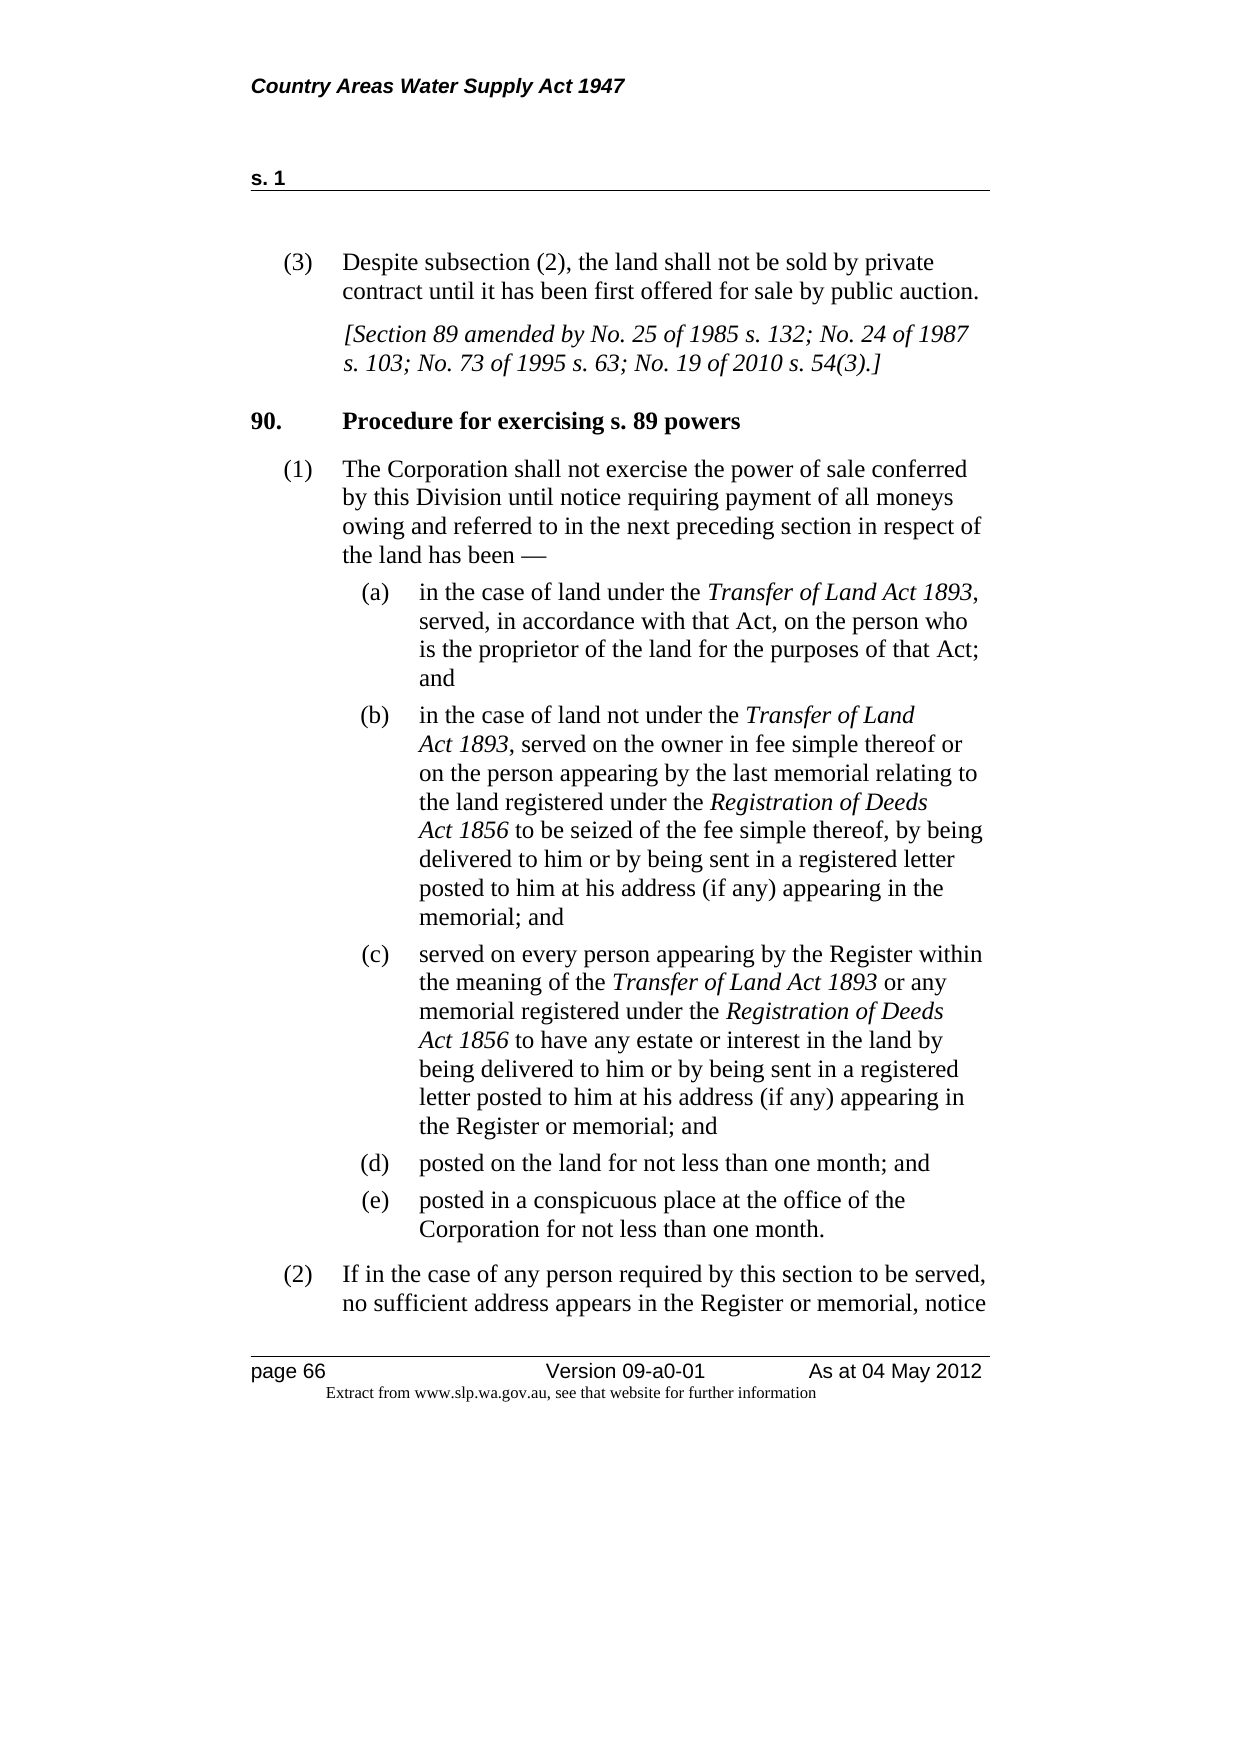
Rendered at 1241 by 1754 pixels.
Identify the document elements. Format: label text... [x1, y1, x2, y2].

text (1) The Corporation shall not exercise the power of sale conferred by this Division until notice requiring payment of all moneys owing and referred to in the next preceding section in respect of the land has been — [251, 454, 990, 569]
text (3) Despite subsection (2), the land shall not be sold by private contract until it has been first offered for sale by public auction. [251, 247, 990, 305]
text (b) in the case of land not under the Transfer of Land Act 1893, served on the owner in fee simple thereof or on the person appearing by the last memorial relating to the land registered under the Registration of Deeds Act 1856 to be seized of the fee simple thereof, by being delivered to him or by being sent in a registered letter posted to him at his address (if any) appearing in the memorial; and [251, 700, 990, 930]
text (e) posted in a conspicuous place at the office of the Corporation for not less than one month. [251, 1185, 990, 1243]
subtitle 90. Procedure for exercising s. 89 powers [251, 406, 990, 435]
text (d) posted on the land for not less than one month; and [251, 1148, 990, 1177]
text (c) served on every person appearing by the Register within the meaning of the Transfer of Land Act 1893 or any memorial registered under the Registration of Deeds Act 1856 to have any estate or interest in the land by being delivered to him or by being sent in a registered letter posted to him at his address (if any) appearing in the Register or memorial; and [251, 939, 990, 1140]
text (a) in the case of land under the Transfer of Land Act 1893, served, in accordance with that Act, on the person who is the proprietor of the land for the purposes of that Act; and [251, 577, 990, 692]
text [Section 89 amended by No. 25 of 1985 s. 132; No. 24 of 1987 s. 103; No. 73 of 1995 s. 63; No. 19 of 2010 s. 54(3).] [251, 319, 990, 377]
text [251, 1259, 990, 1317]
